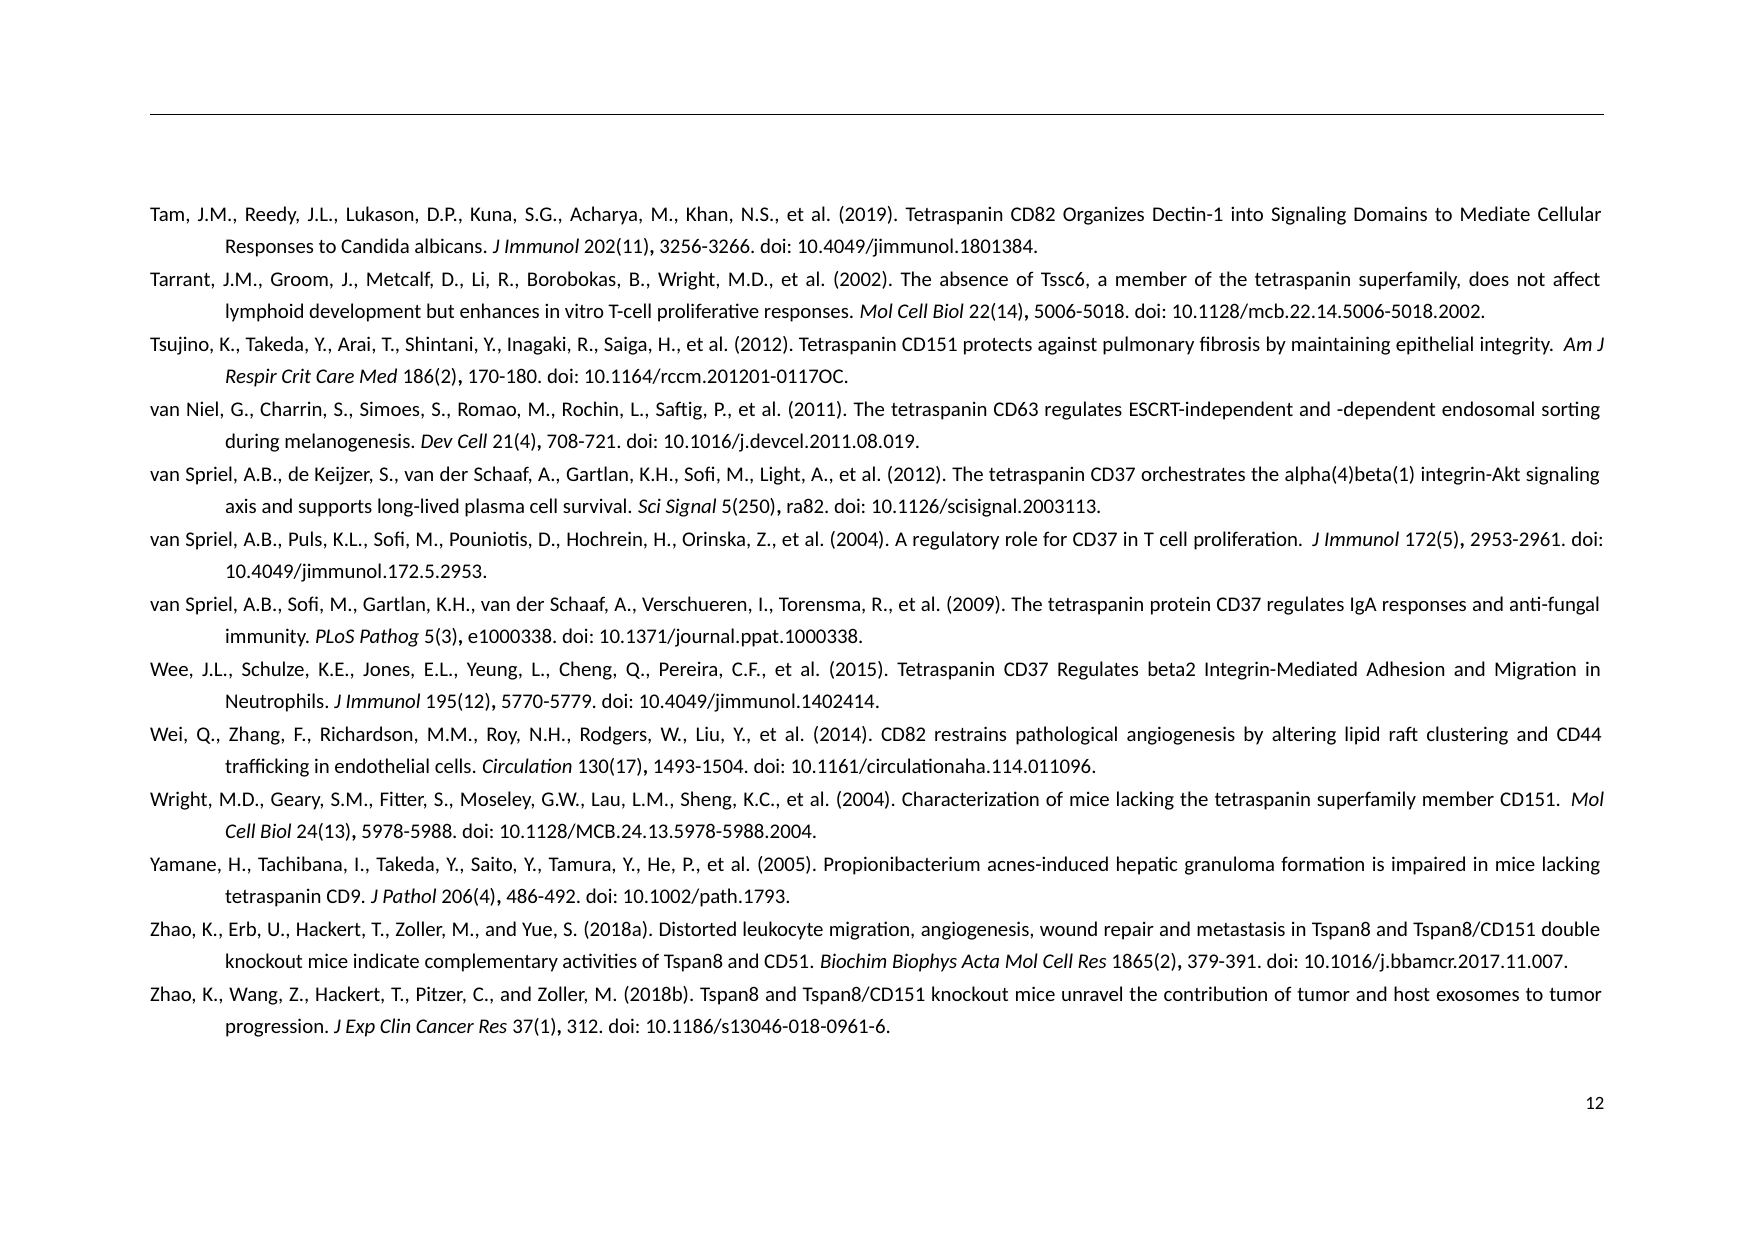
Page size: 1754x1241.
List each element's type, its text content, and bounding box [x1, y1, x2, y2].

text Wei, Q., Zhang, F., Richardson, M.M., Roy, N.H., Rodgers, W., Liu, Y., et al. (2014). CD82 restrains pathological angiogenesis by altering lipid raft clustering and CD44 trafficking in endothelial cells. Circulation 130(17), 1493-1504. doi: 10.1161/circulationaha.114.011096. [150, 718, 1604, 783]
text van Spriel, A.B., Sofi, M., Gartlan, K.H., van der Schaaf, A., Verschueren, I., Torensma, R., et al. (2009). The tetraspanin protein CD37 regulates IgA responses and anti-fungal immunity. PLoS Pathog 5(3), e1000338. doi: 10.1371/journal.ppat.1000338. [150, 588, 1604, 653]
text Zhao, K., Erb, U., Hackert, T., Zoller, M., and Yue, S. (2018a). Distorted leukocyte migration, angiogenesis, wound repair and metastasis in Tspan8 and Tspan8/CD151 double knockout mice indicate complementary activities of Tspan8 and CD51. Biochim Biophys Acta Mol Cell Res 1865(2), 379-391. doi: 10.1016/j.bbamcr.2017.11.007. [150, 913, 1604, 978]
text Tsujino, K., Takeda, Y., Arai, T., Shintani, Y., Inagaki, R., Saiga, H., et al. (2012). Tetraspanin CD151 protects against pulmonary fibrosis by maintaining epithelial integrity. Am J Respir Crit Care Med 186(2), 170-180. doi: 10.1164/rccm.201201-0117OC. [150, 328, 1604, 393]
text Yamane, H., Tachibana, I., Takeda, Y., Saito, Y., Tamura, Y., He, P., et al. (2005). Propionibacterium acnes-induced hepatic granuloma formation is impaired in mice lacking tetraspanin CD9. J Pathol 206(4), 486-492. doi: 10.1002/path.1793. [150, 848, 1604, 913]
text Zhao, K., Wang, Z., Hackert, T., Pitzer, C., and Zoller, M. (2018b). Tspan8 and Tspan8/CD151 knockout mice unravel the contribution of tumor and host exosomes to tumor progression. J Exp Clin Cancer Res 37(1), 312. doi: 10.1186/s13046-018-0961-6. [150, 978, 1604, 1043]
text Tam, J.M., Reedy, J.L., Lukason, D.P., Kuna, S.G., Acharya, M., Khan, N.S., et al. (2019). Tetraspanin CD82 Organizes Dectin-1 into Signaling Domains to Mediate Cellular Responses to Candida albicans. J Immunol 202(11), 3256-3266. doi: 10.4049/jimmunol.1801384. [150, 198, 1604, 263]
text Wee, J.L., Schulze, K.E., Jones, E.L., Yeung, L., Cheng, Q., Pereira, C.F., et al. (2015). Tetraspanin CD37 Regulates beta2 Integrin-Mediated Adhesion and Migration in Neutrophils. J Immunol 195(12), 5770-5779. doi: 10.4049/jimmunol.1402414. [150, 653, 1604, 718]
text Tarrant, J.M., Groom, J., Metcalf, D., Li, R., Borobokas, B., Wright, M.D., et al. (2002). The absence of Tssc6, a member of the tetraspanin superfamily, does not affect lymphoid development but enhances in vitro T-cell proliferative responses. Mol Cell Biol 22(14), 5006-5018. doi: 10.1128/mcb.22.14.5006-5018.2002. [150, 263, 1604, 328]
text van Niel, G., Charrin, S., Simoes, S., Romao, M., Rochin, L., Saftig, P., et al. (2011). The tetraspanin CD63 regulates ESCRT-independent and -dependent endosomal sorting during melanogenesis. Dev Cell 21(4), 708-721. doi: 10.1016/j.devcel.2011.08.019. [150, 393, 1604, 458]
text Wright, M.D., Geary, S.M., Fitter, S., Moseley, G.W., Lau, L.M., Sheng, K.C., et al. (2004). Characterization of mice lacking the tetraspanin superfamily member CD151. Mol Cell Biol 24(13), 5978-5988. doi: 10.1128/MCB.24.13.5978-5988.2004. [150, 783, 1604, 848]
text van Spriel, A.B., de Keijzer, S., van der Schaaf, A., Gartlan, K.H., Sofi, M., Light, A., et al. (2012). The tetraspanin CD37 orchestrates the alpha(4)beta(1) integrin-Akt signaling axis and supports long-lived plasma cell survival. Sci Signal 5(250), ra82. doi: 10.1126/scisignal.2003113. [150, 458, 1604, 523]
text van Spriel, A.B., Puls, K.L., Sofi, M., Pouniotis, D., Hochrein, H., Orinska, Z., et al. (2004). A regulatory role for CD37 in T cell proliferation. J Immunol 172(5), 2953-2961. doi: 10.4049/jimmunol.172.5.2953. [150, 523, 1604, 588]
